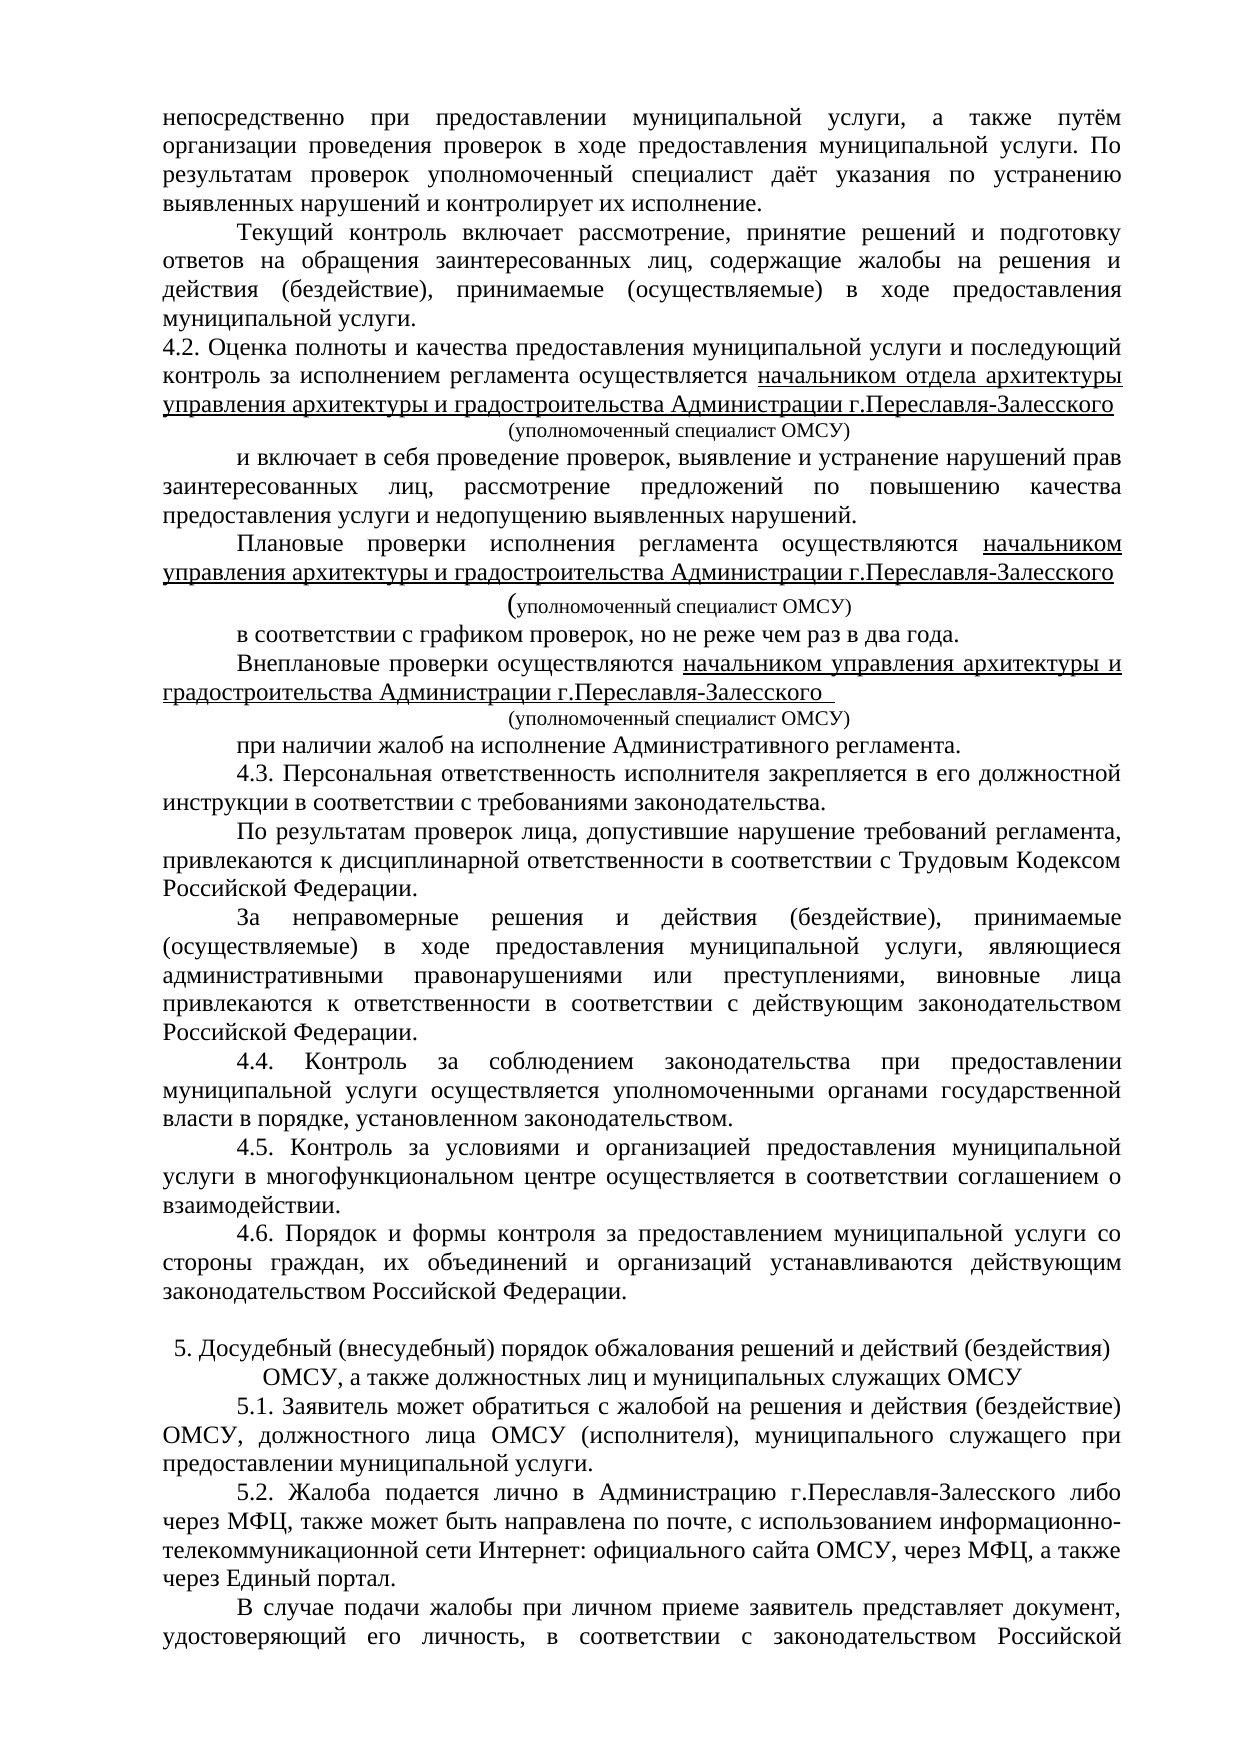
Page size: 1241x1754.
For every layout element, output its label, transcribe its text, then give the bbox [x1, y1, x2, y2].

text По результатам проверок лица, допустившие нарушение требований регламента, привлекаются к дисциплинарной ответственности в соответствии с Трудовым Кодексом Российской Федерации. [162, 816, 1122, 902]
text 4.4. Контроль за соблюдением законодательства при предоставлении муниципальной услуги осуществляется уполномоченными органами государственной власти в порядке, установленном законодательством. [162, 1046, 1122, 1132]
text 5.1. Заявитель может обратиться с жалобой на решения и действия (бездействие) ОМСУ, должностного лица ОМСУ (исполнителя), муниципального служащего при предоставлении муниципальной услуги. [162, 1391, 1122, 1477]
text Плановые проверки исполнения регламента осуществляются начальником управления архитектуры и градостроительства Администрации г.Переславля-Залесского [162, 528, 1122, 586]
text (уполномоченный специалист ОМСУ) [162, 418, 1122, 442]
text при наличии жалоб на исполнение Административного регламента. [162, 730, 1122, 758]
text непосредственно при предоставлении муниципальной услуги, а также путём организации проведения проверок в ходе предоставления муниципальной услуги. По результатам проверок уполномоченный специалист даёт указания по устранению выявленных нарушений и контролирует их исполнение. [162, 102, 1122, 217]
text 4.2. Оценка полноты и качества предоставления муниципальной услуги и последующий контроль за исполнением регламента осуществляется начальником отдела архитектуры управления архитектуры и градостроительства Администрации г.Переславля-Залесского [162, 332, 1122, 418]
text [162, 1592, 1122, 1650]
text 5. Досудебный (внесудебный) порядок обжалования решений и действий (бездействия) ОМСУ, а также должностных лиц и муниципальных служащих ОМСУ [162, 1333, 1122, 1391]
text Внеплановые проверки осуществляются начальником управления архитектуры и градостроительства Администрации г.Переславля-Залесского [162, 648, 1122, 706]
text в соответствии с графиком проверок, но не реже чем раз в два года. [162, 619, 1122, 648]
text 4.3. Персональная ответственность исполнителя закрепляется в его должностной инструкции в соответствии с требованиями законодательства. [162, 758, 1122, 816]
text и включает в себя проведение проверок, выявление и устранение нарушений прав заинтересованных лиц, рассмотрение предложений по повышению качества предоставления услуги и недопущению выявленных нарушений. [162, 442, 1122, 528]
text 4.6. Порядок и формы контроля за предоставлением муниципальной услуги со стороны граждан, их объединений и организаций устанавливаются действующим законодательством Российской Федерации. [162, 1218, 1122, 1305]
text За неправомерные решения и действия (бездействие), принимаемые (осуществляемые) в ходе предоставления муниципальной услуги, являющиеся административными правонарушениями или преступлениями, виновные лица привлекаются к ответственности в соответствии с действующим законодательством Российской Федерации. [162, 902, 1122, 1046]
text 5.2. Жалоба подается лично в Администрацию г.Переславля-Залесского либо через МФЦ, также может быть направлена по почте, с использованием информационно-телекоммуникационной сети Интернет: официального сайта ОМСУ, через МФЦ, а также через Единый портал. [162, 1477, 1122, 1592]
text 4.5. Контроль за условиями и организацией предоставления муниципальной услуги в многофункциональном центре осуществляется в соответствии соглашением о взаимодействии. [162, 1132, 1122, 1218]
text (уполномоченный специалист ОМСУ) [162, 706, 1122, 730]
text (уполномоченный специалист ОМСУ) [162, 586, 1122, 619]
text Текущий контроль включает рассмотрение, принятие решений и подготовку ответов на обращения заинтересованных лиц, содержащие жалобы на решения и действия (бездействие), принимаемые (осуществляемые) в ходе предоставления муниципальной услуги. [162, 217, 1122, 332]
